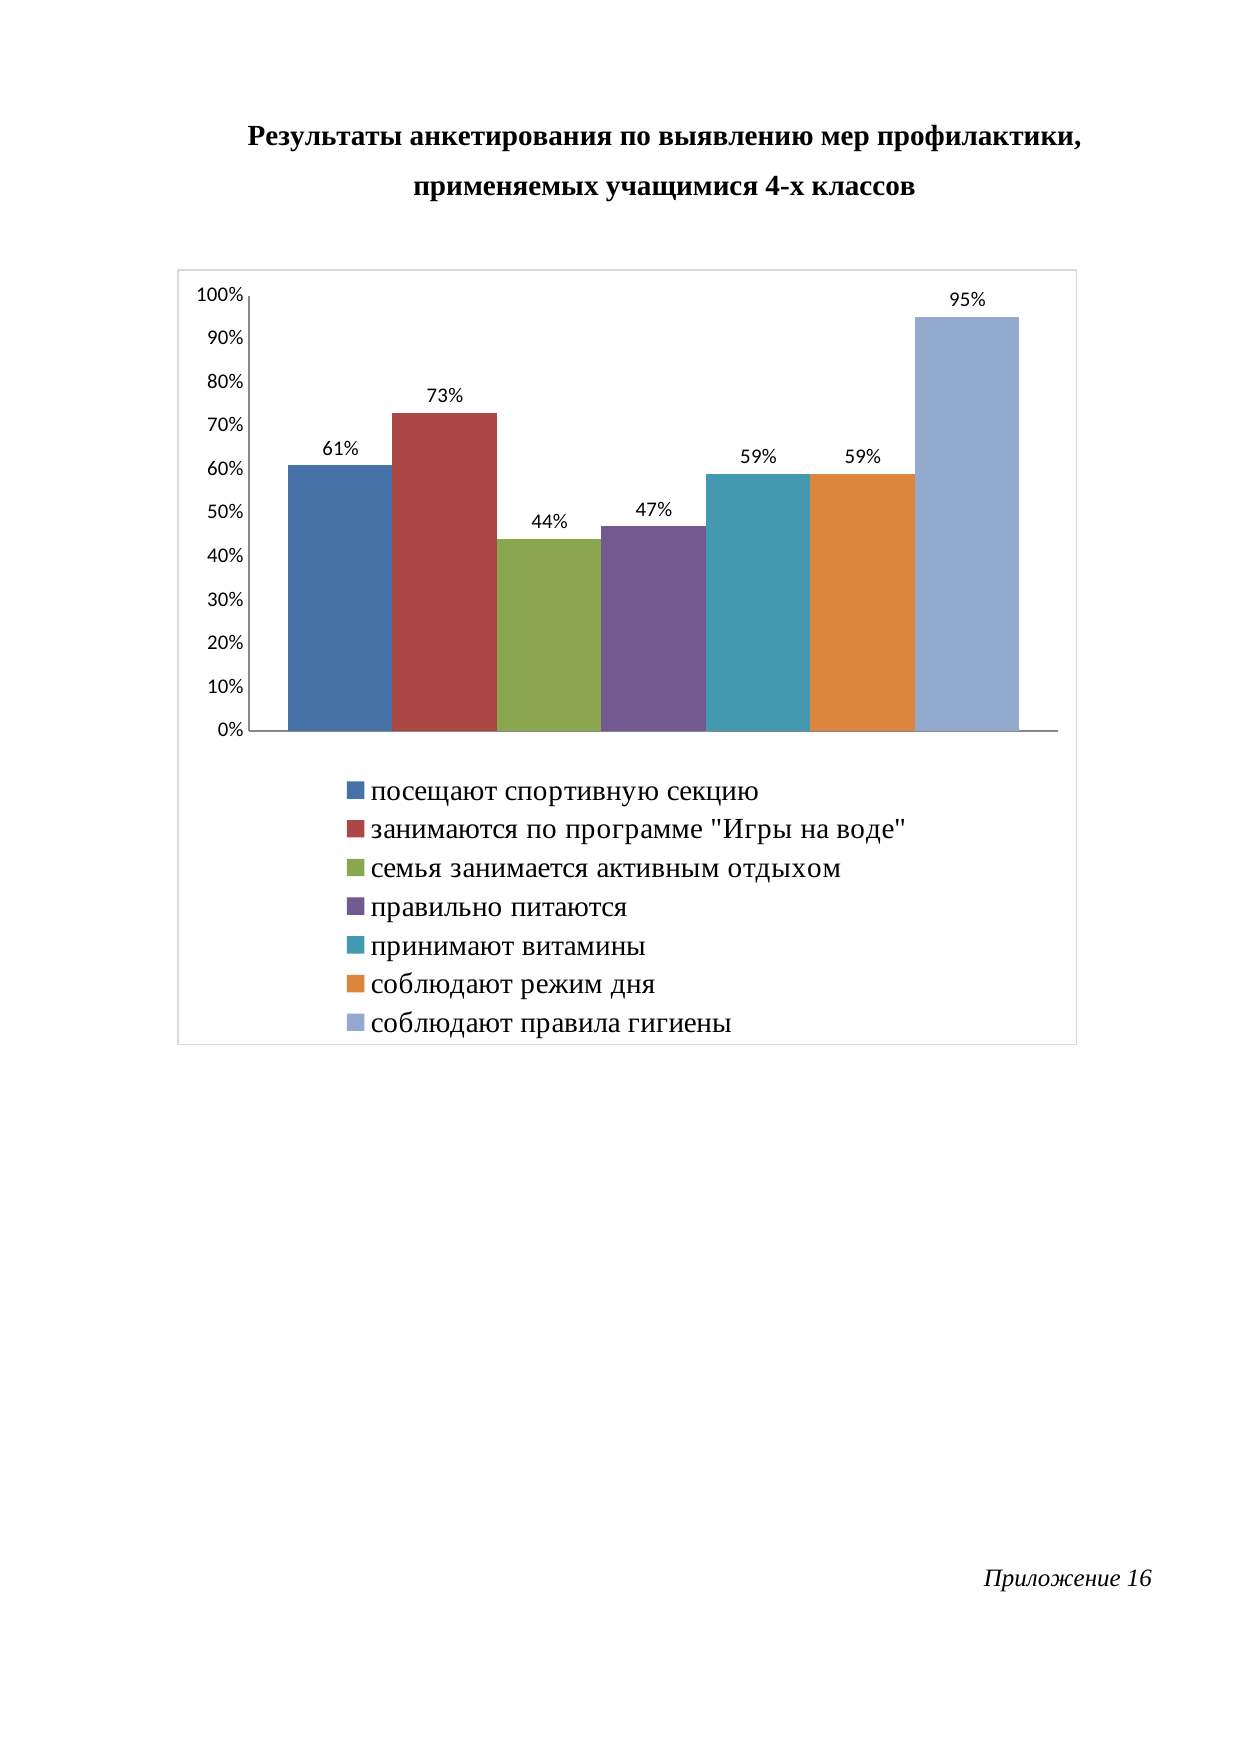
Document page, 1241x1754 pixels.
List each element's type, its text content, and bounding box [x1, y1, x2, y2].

text Приложение 16 [177, 1563, 1152, 1591]
text Результаты анкетирования по выявлению мер профилактики, применяемых учащимися 4-х классов [177, 118, 1152, 202]
